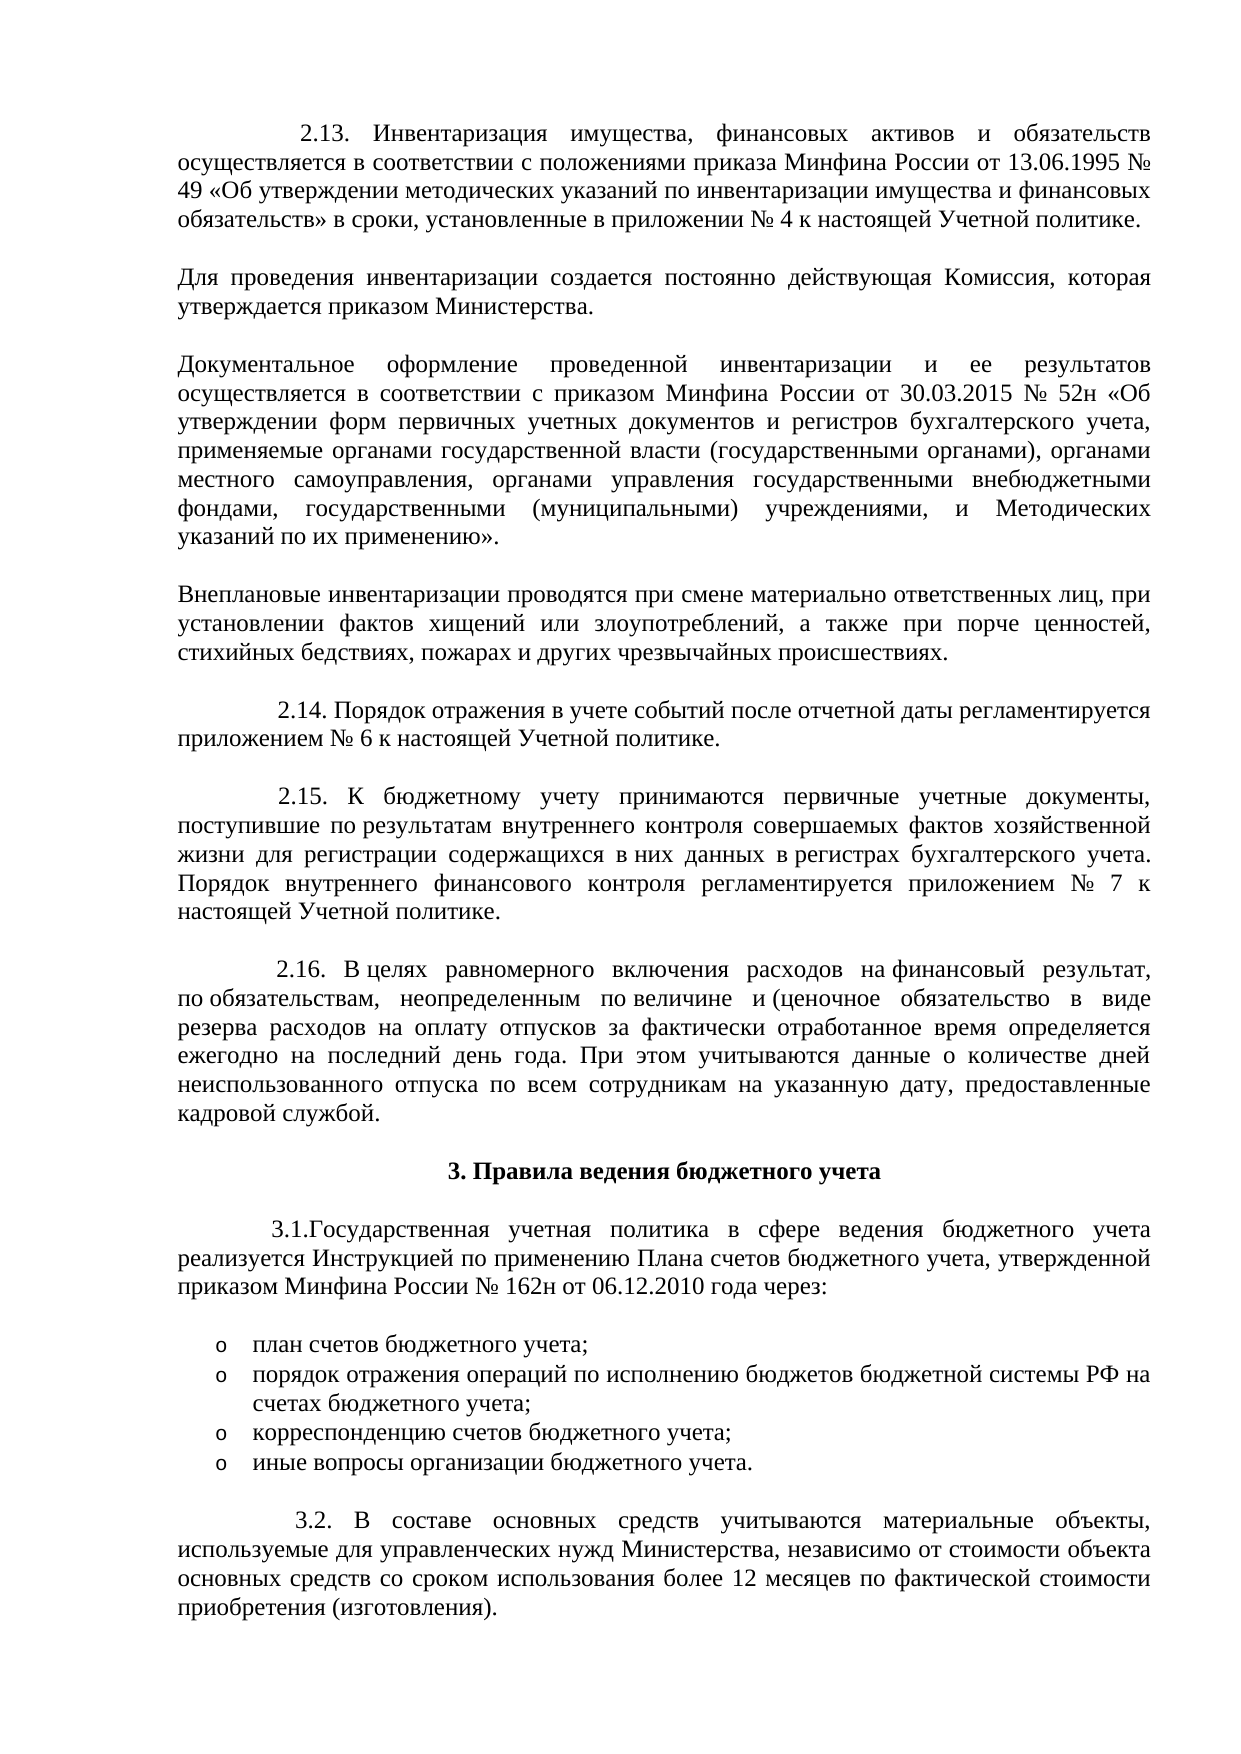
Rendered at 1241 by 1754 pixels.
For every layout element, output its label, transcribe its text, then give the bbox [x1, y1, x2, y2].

list план счетов бюджетного учета; [215, 1329, 1152, 1359]
text 3.1.Государственная учетная политика в сфере ведения бюджетного учета реализуется Инструкцией по применению Плана счетов бюджетного учета, утвержденной приказом Минфина России № 162н от 06.12.2010 года через: [177, 1214, 1152, 1300]
text 2.15. К бюджетному учету принимаются первичные учетные документы, поступившие по результатам внутреннего контроля совершаемых фактов хозяйственной жизни для регистрации содержащихся в них данных в регистрах бухгалтерского учета. Порядок внутреннего финансового контроля регламентируется приложением № 7 к настоящей Учетной политике. [177, 781, 1152, 925]
text 2.16. В целях равномерного включения расходов на финансовый результат, по обязательствам, неопределенным по величине и (ценочное обязательство в виде резерва расходов на оплату отпусков за фактически отработанное время определяется ежегодно на последний день года. При этом учитываются данные о количестве дней неиспользованного отпуска по всем сотрудникам на указанную дату, предоставленные кадровой службой. [177, 954, 1152, 1127]
text Документальное оформление проведенной инвентаризации и ее результатов осуществляется в соответствии с приказом Минфина России от 30.03.2015 № 52н «Об утверждении форм первичных учетных документов и регистров бухгалтерского учета, применяемые органами государственной власти (государственными органами), органами местного самоуправления, органами управления государственными внебюджетными фондами, государственными (муниципальными) учреждениями, и Методических указаний по их применению». [177, 349, 1152, 550]
list корреспонденцию счетов бюджетного учета; [215, 1417, 1152, 1447]
list порядок отражения операций по исполнению бюджетов бюджетной системы РФ на счетах бюджетного учета; [215, 1359, 1152, 1417]
text 2.13. Инвентаризация имущества, финансовых активов и обязательств осуществляется в соответствии с положениями приказа Минфина России от 13.06.1995 № 49 «Об утверждении методических указаний по инвентаризации имущества и финансовых обязательств» в сроки, установленные в приложении № 4 к настоящей Учетной политике. [177, 118, 1152, 233]
text 3.2. В составе основных средств учитываются материальные объекты, используемые для управленческих нужд Министерства, независимо от стоимости объекта основных средств со сроком использования более 12 месяцев по фактической стоимости приобретения (изготовления). [177, 1506, 1152, 1621]
text Для проведения инвентаризации создается постоянно действующая Комиссия, которая утверждается приказом Министерства. [177, 262, 1152, 320]
list иные вопросы организации бюджетного учета. [215, 1447, 1152, 1476]
text 2.14. Порядок отражения в учете событий после отчетной даты регламентируется приложением № 6 к настоящей Учетной политике. [177, 695, 1152, 752]
text 3. Правила ведения бюджетного учета [177, 1156, 1152, 1185]
text Внеплановые инвентаризации проводятся при смене материально ответственных лиц, при установлении фактов хищений или злоупотреблений, а также при порче ценностей, стихийных бедствиях, пожарах и других чрезвычайных происшествиях. [177, 579, 1152, 666]
